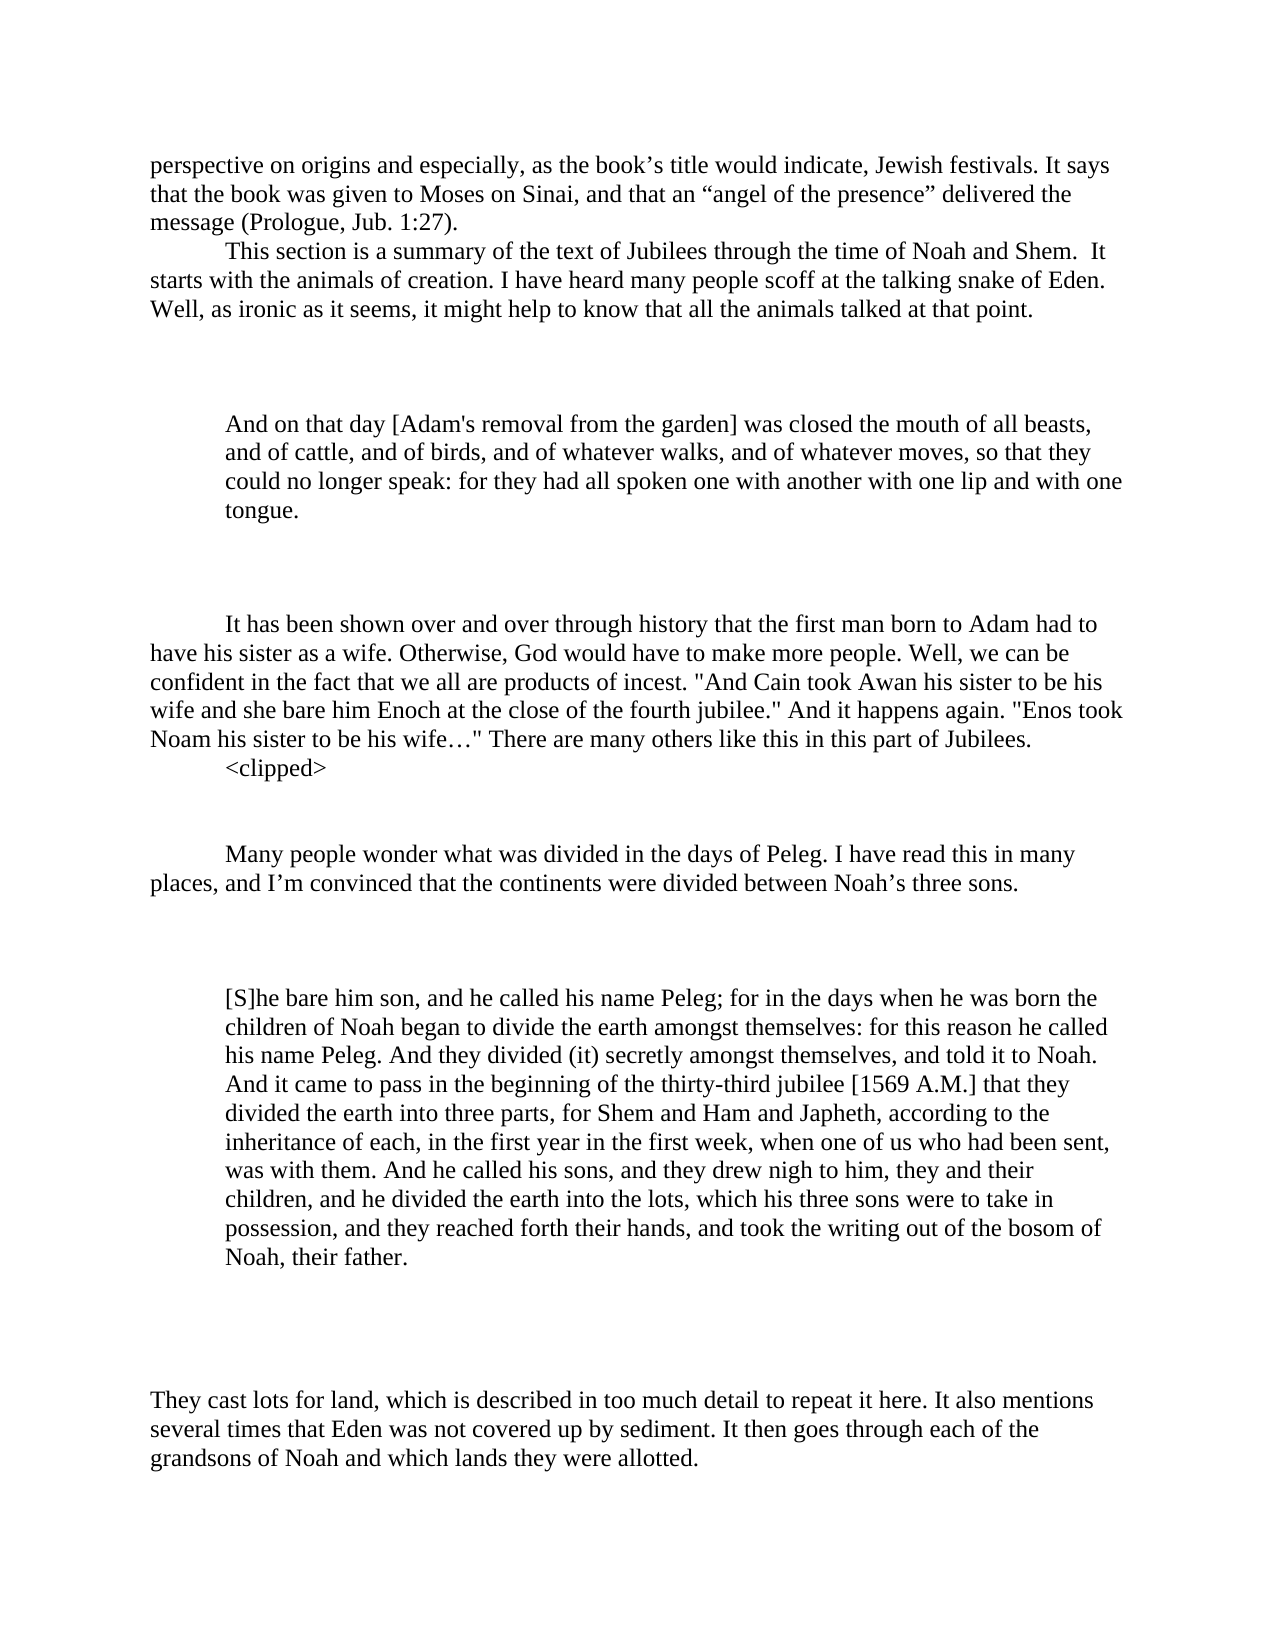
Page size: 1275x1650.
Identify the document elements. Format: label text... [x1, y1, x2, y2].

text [150, 150, 1125, 236]
text <clipped> [150, 753, 1125, 782]
text [S]he bare him son, and he called his name Peleg; for in the days when he was born the children of Noah began to divide the earth amongst themselves: for this reason he called his name Peleg. And they divided (it) secretly amongst themselves, and told it to Noah. And it came to pass in the beginning of the thirty-third jubilee [1569 A.M.] that they divided the earth into three parts, for Shem and Ham and Japheth, according to the inheritance of each, in the first year in the first week, when one of us who had been sent, was with them. And he called his sons, and they drew nigh to him, they and their children, and he divided the earth into the lots, which his three sons were to take in possession, and they reached forth their hands, and took the writing out of the bosom of Noah, their father. [225, 983, 1125, 1271]
text And on that day [Adam's removal from the garden] was closed the mouth of all beasts, and of cattle, and of birds, and of whatever walks, and of whatever moves, so that they could no longer speak: for they had all spoken one with another with one lip and with one tongue. [225, 409, 1125, 524]
text It has been shown over and over through history that the first man born to Adam had to have his sister as a wife. Otherwise, God would have to make more people. Well, we can be confident in the fact that we all are products of incest. "And Cain took Awan his sister to be his wife and she bare him Enoch at the close of the fourth jubilee." And it happens again. "Enos took Noam his sister to be his wife…" There are many others like this in this part of Jubilees. [150, 609, 1125, 753]
text This section is a summary of the text of Jubilees through the time of Noah and Shem. It starts with the animals of creation. I have heard many people scoff at the talking snake of Eden. Well, as ironic as it seems, it might help to know that all the animals talked at that point. [150, 236, 1125, 322]
text Many people wonder what was divided in the days of Peleg. I have read this in many places, and I’m convinced that the continents were divided between Noah’s three sons. [150, 839, 1125, 897]
text They cast lots for land, which is described in too much detail to repeat it here. It also mentions several times that Eden was not covered up by sediment. It then goes through each of the grandsons of Noah and which lands they were allotted. [150, 1386, 1125, 1472]
